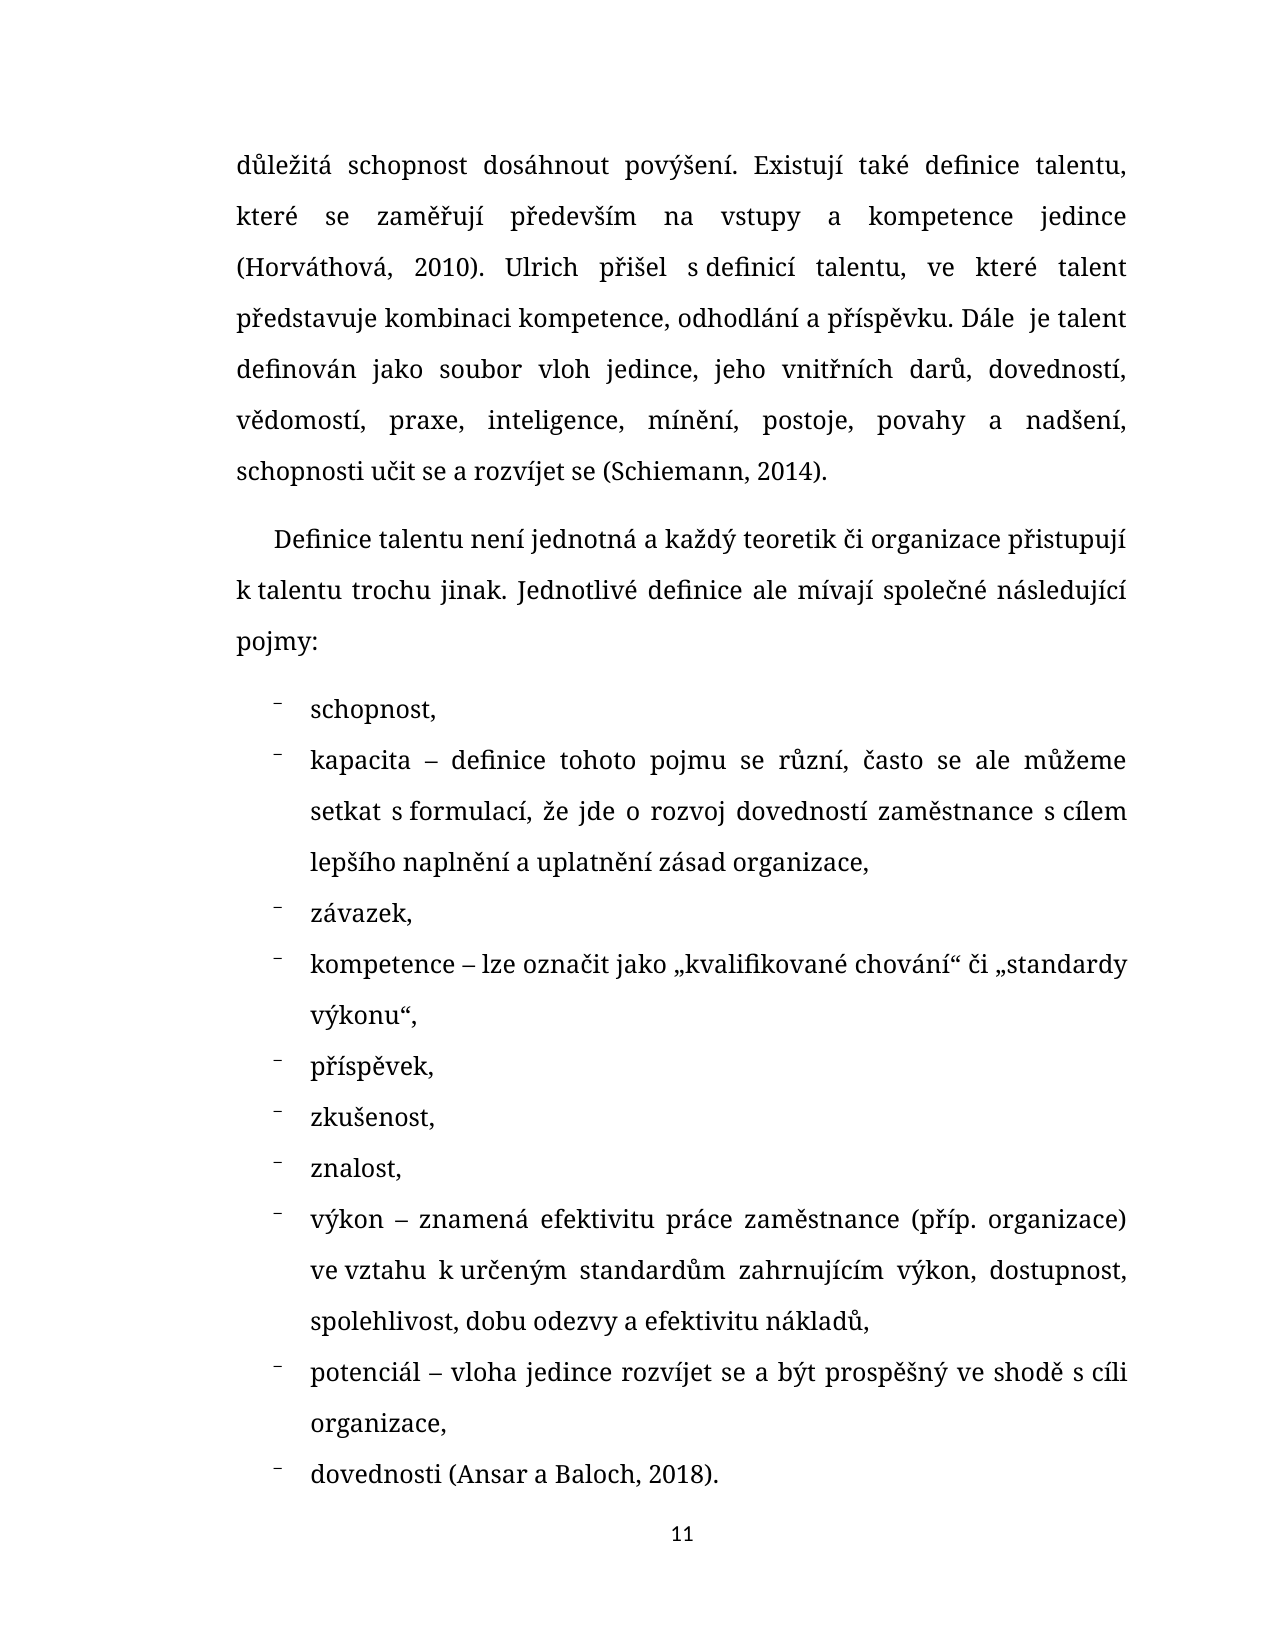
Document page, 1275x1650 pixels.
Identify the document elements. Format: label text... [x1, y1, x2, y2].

list kapacita – definice tohoto pojmu se různí, často se ale můžeme setkat s formulací, že jde o rozvoj dovedností zaměstnance s cílem lepšího naplnění a uplatnění zásad organizace, [273, 742, 1127, 879]
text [236, 148, 1127, 488]
list kompetence – lze označit jako „kvalifikované chování“ či „standardy výkonu“, [273, 947, 1127, 1032]
list dovednosti (Ansar a Baloch, 2018). [273, 1457, 1127, 1491]
list zkušenost, [273, 1100, 1127, 1134]
list výkon – znamená efektivitu práce zaměstnance (příp. organizace) ve vztahu k určeným standardům zahrnujícím výkon, dostupnost, spolehlivost, dobu odezvy a efektivitu nákladů, [273, 1202, 1127, 1338]
list schopnost, [273, 691, 1127, 726]
text Definice talentu není jednotná a každý teoretik či organizace přistupují k talentu trochu jinak. Jednotlivé definice ale mívají společné následující pojmy: [236, 522, 1127, 658]
list závazek, [273, 896, 1127, 930]
list potenciál – vloha jedince rozvíjet se a být prospěšný ve shodě s cíli organizace, [273, 1355, 1127, 1440]
list příspěvek, [273, 1049, 1127, 1083]
list znalost, [273, 1151, 1127, 1185]
